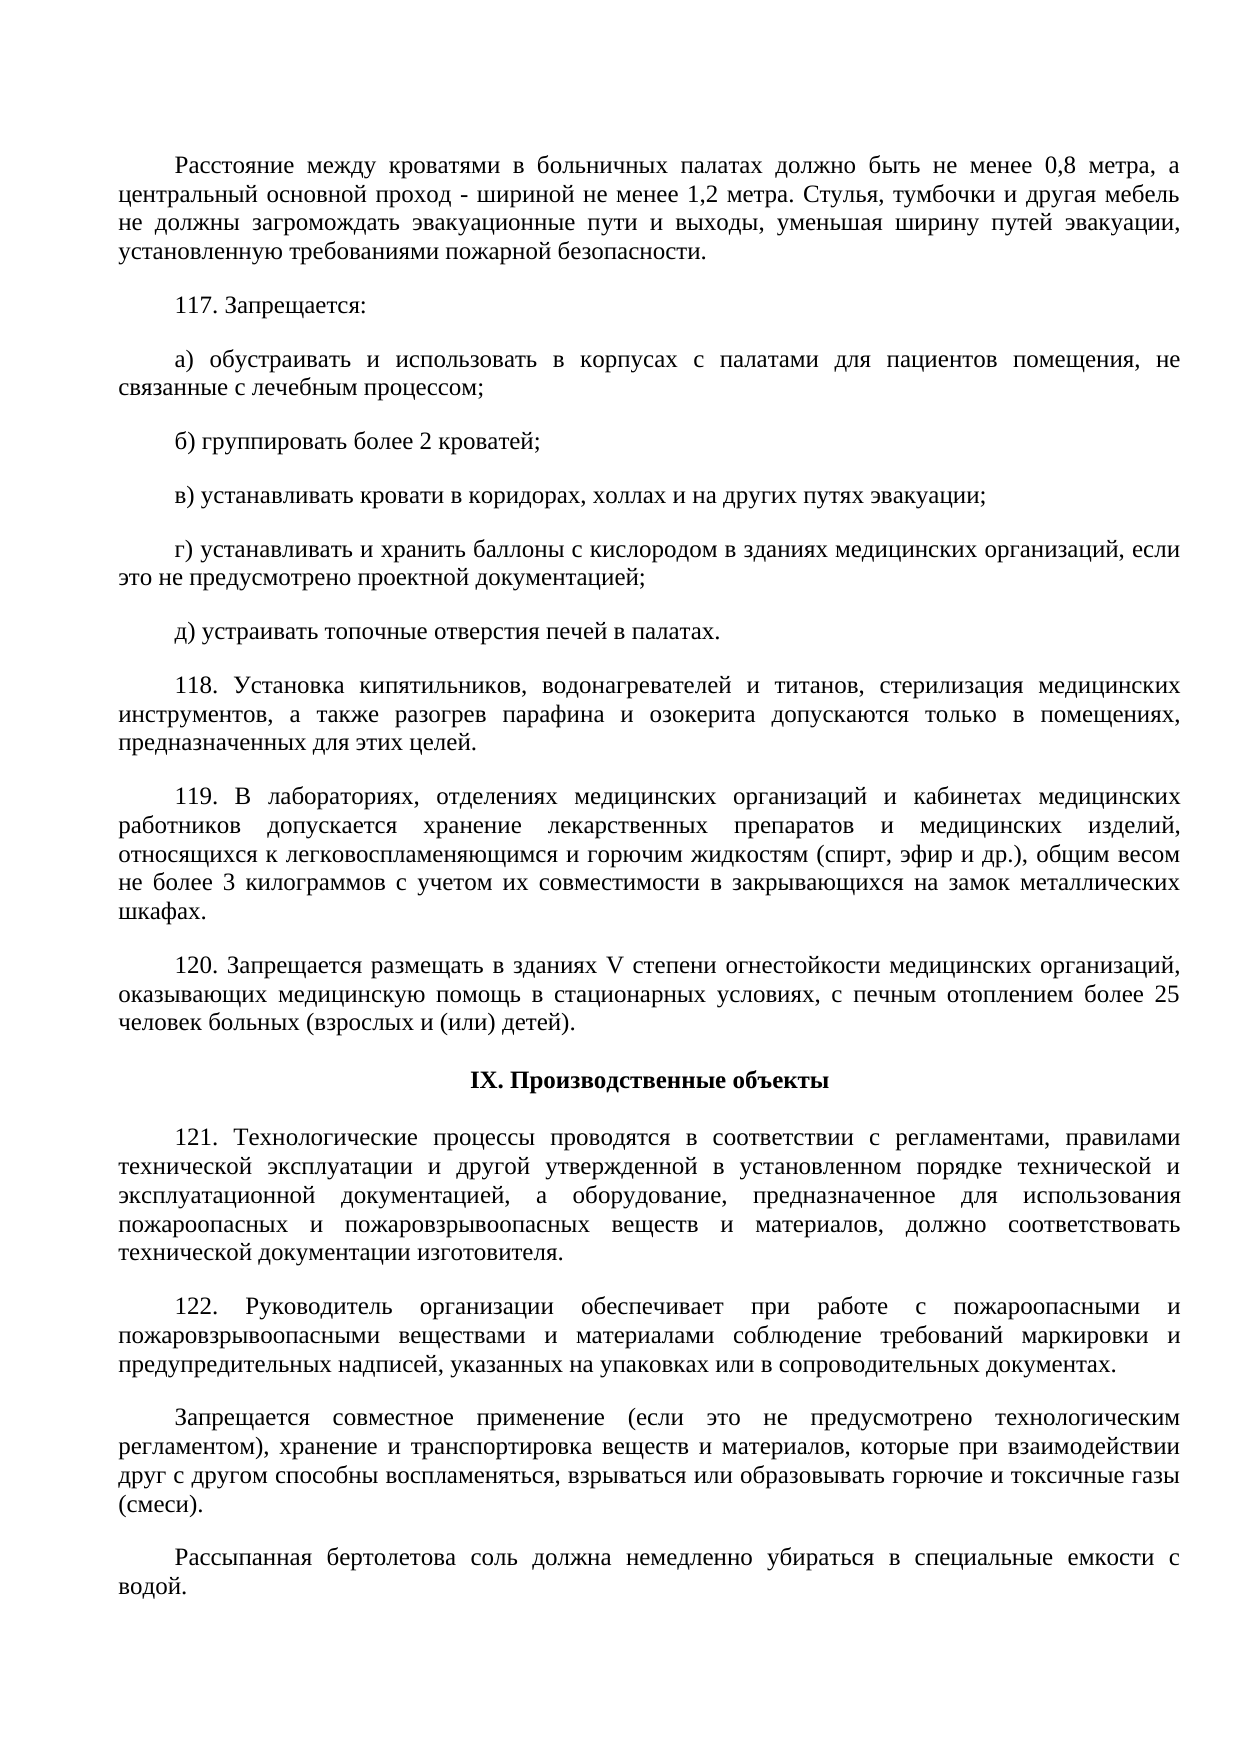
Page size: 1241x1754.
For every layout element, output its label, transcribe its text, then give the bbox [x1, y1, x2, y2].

text Расстояние между кроватями в больничных палатах должно быть не менее 0,8 метра, а центральный основной проход - шириной не менее 1,2 метра. Стулья, тумбочки и другая мебель не должны загромождать эвакуационные пути и выходы, уменьшая ширину путей эвакуации, установленную требованиями пожарной безопасности. [118, 150, 1181, 265]
text г) устанавливать и хранить баллоны с кислородом в зданиях медицинских организаций, если это не предусмотрено проектной документацией; [118, 534, 1181, 591]
text 121. Технологические процессы проводятся в соответствии с регламентами, правилами технической эксплуатации и другой утвержденной в установленном порядке технической и эксплуатационной документацией, а оборудование, предназначенное для использования пожароопасных и пожаровзрывоопасных веществ и материалов, должно соответствовать технической документации изготовителя. [118, 1122, 1181, 1266]
text б) группировать более 2 кроватей; [118, 426, 1181, 455]
title IX. Производственные объекты [118, 1065, 1181, 1094]
text Запрещается совместное применение (если это не предусмотрено технологическим регламентом), хранение и транспортировка веществ и материалов, которые при взаимодействии друг с другом способны воспламеняться, взрываться или образовывать горючие и токсичные газы (смеси). [118, 1402, 1181, 1517]
text 117. Запрещается: [118, 290, 1181, 319]
text д) устраивать топочные отверстия печей в палатах. [118, 616, 1181, 645]
text а) обустраивать и использовать в корпусах с палатами для пациентов помещения, не связанные с лечебным процессом; [118, 344, 1181, 401]
text 122. Руководитель организации обеспечивает при работе с пожароопасными и пожаровзрывоопасными веществами и материалами соблюдение требований маркировки и предупредительных надписей, указанных на упаковках или в сопроводительных документах. [118, 1291, 1181, 1377]
text в) устанавливать кровати в коридорах, холлах и на других путях эвакуации; [118, 480, 1181, 509]
text 119. В лабораториях, отделениях медицинских организаций и кабинетах медицинских работников допускается хранение лекарственных препаратов и медицинских изделий, относящихся к легковоспламеняющимся и горючим жидкостям (спирт, эфир и др.), общим весом не более 3 килограммов с учетом их совместимости в закрывающихся на замок металлических шкафах. [118, 781, 1181, 925]
text 120. Запрещается размещать в зданиях V степени огнестойкости медицинских организаций, оказывающих медицинскую помощь в стационарных условиях, с печным отоплением более 25 человек больных (взрослых и (или) детей). [118, 950, 1181, 1036]
text Рассыпанная бертолетова соль должна немедленно убираться в специальные емкости с водой. [118, 1542, 1181, 1600]
text 118. Установка кипятильников, водонагревателей и титанов, стерилизация медицинских инструментов, а также разогрев парафина и озокерита допускаются только в помещениях, предназначенных для этих целей. [118, 670, 1181, 756]
